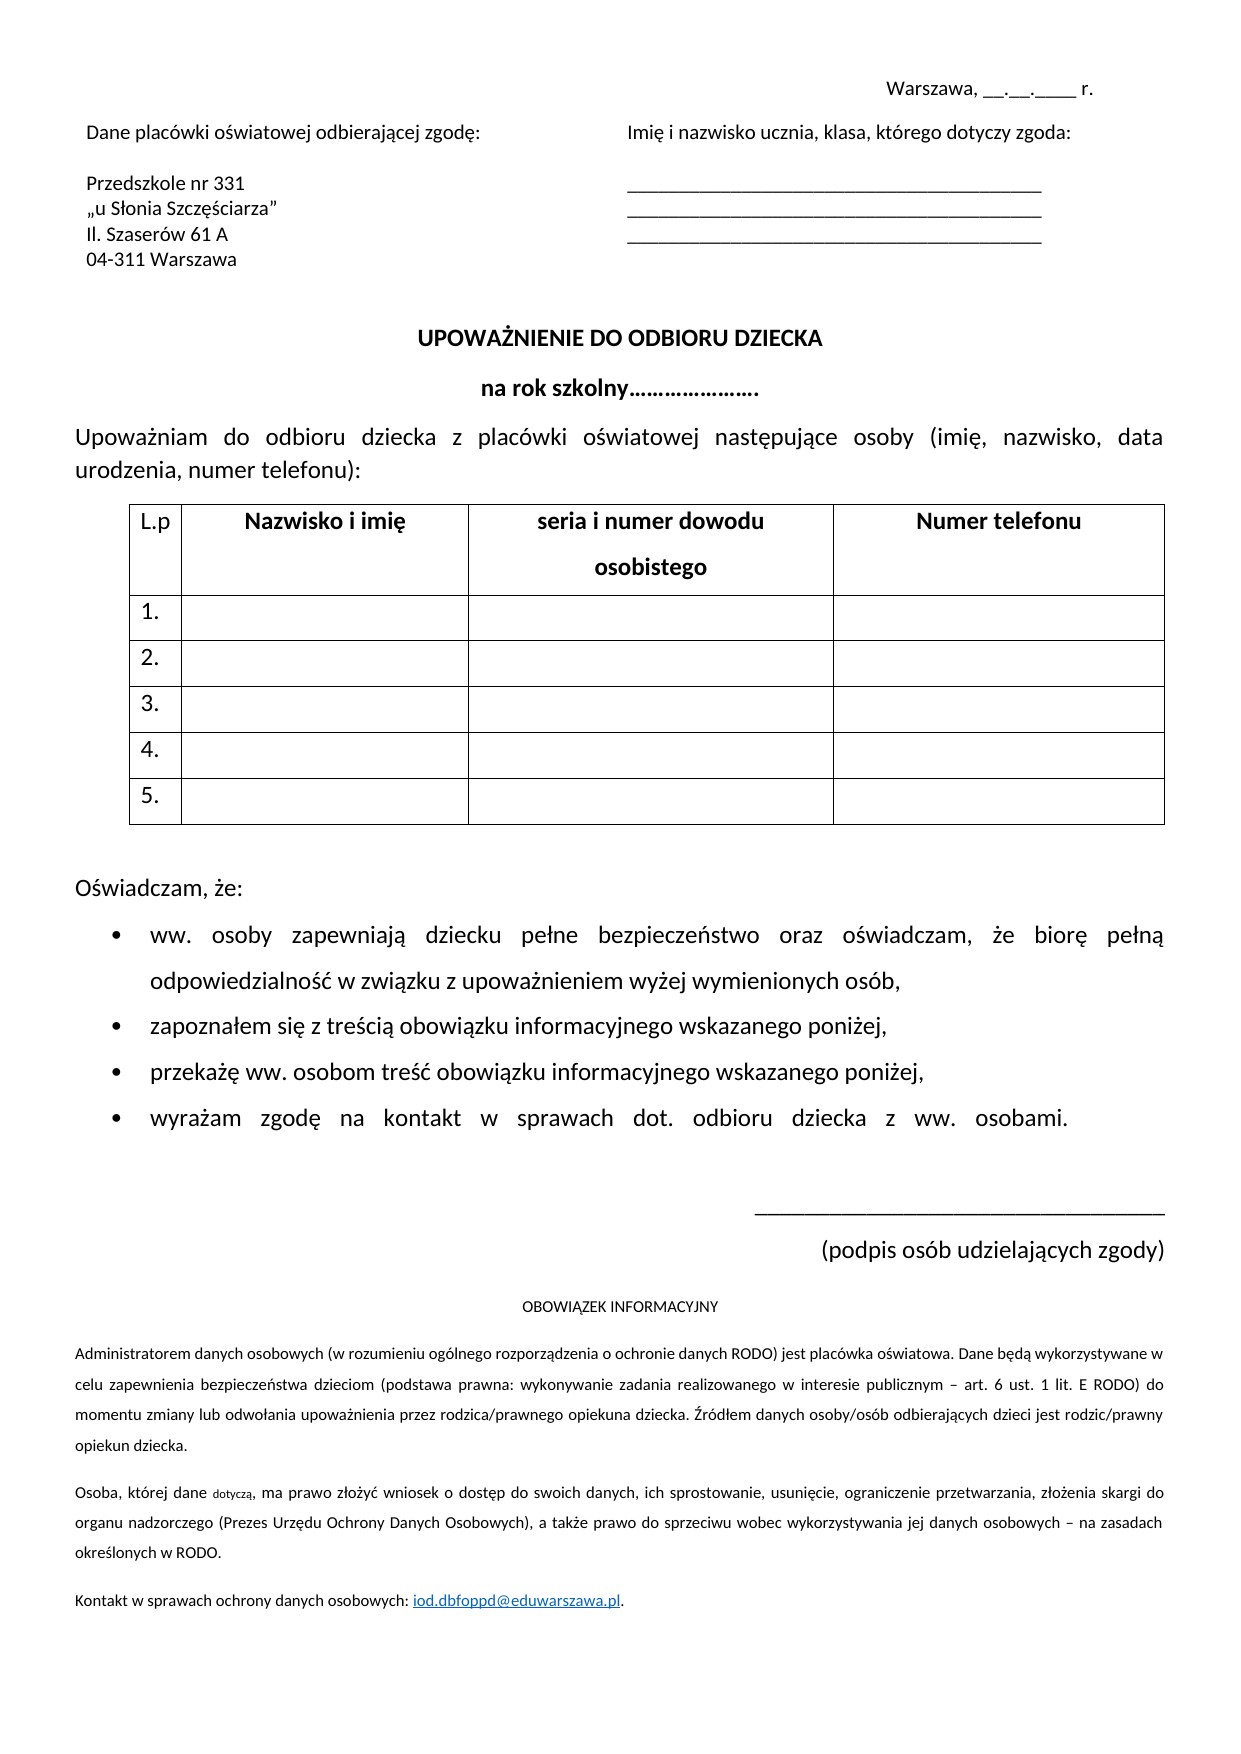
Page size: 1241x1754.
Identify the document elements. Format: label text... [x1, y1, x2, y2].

list ww. osoby zapewniają dziecku pełne bezpieczeństwo oraz oświadczam, że biorę pełną odpowiedzialność w związku z upoważnieniem wyżej wymienionych osób, [112, 919, 1165, 995]
table_cell 3. [130, 687, 181, 732]
table_cell [834, 596, 1164, 640]
table_cell [182, 779, 468, 824]
table_header L.p [130, 505, 181, 594]
table_cell [182, 641, 468, 686]
table_cell 2. [130, 641, 181, 686]
table_header Imię i nazwisko ucznia, klasa, którego dotyczy zgoda: ________________________________________ ________________________________________ ________________________________________ [616, 119, 1165, 322]
text Oświadczam, że: [75, 872, 1165, 902]
text Osoba, której dane dotyczą, ma prawo złożyć wniosek o dostęp do swoich danych, ich sprostowanie, usunięcie, ograniczenie przetwarzania, złożenia skargi do organu nadzorczego (Prezes Urzędu Ochrony Danych Osobowych), a także prawo do sprzeciwu wobec wykorzystywania jej danych osobowych – na zasadach określonych w RODO. [75, 1482, 1165, 1563]
list wyrażam zgodę na kontakt w sprawach dot. odbioru dziecka z ww. osobami. [112, 1102, 1165, 1174]
table_cell [834, 779, 1164, 824]
text Upoważniam do odbioru dziecka z placówki oświatowej następujące osoby (imię, nazwisko, data urodzenia, numer telefonu): [75, 422, 1165, 485]
table_header Nazwisko i imię [182, 505, 468, 594]
text Kontakt w sprawach ochrony danych osobowych: iod.dbfoppd@eduwarszawa.pl. [75, 1590, 1165, 1610]
table_cell 5. [130, 779, 181, 824]
table_header seria i numer dowodu osobistego [469, 505, 833, 594]
table_cell [469, 641, 833, 686]
table_header Numer telefonu [834, 505, 1164, 594]
table_cell [469, 779, 833, 824]
table_cell [469, 596, 833, 640]
list _________________________________ (podpis osób udzielających zgody) [150, 1188, 1165, 1265]
table_header Dane placówki oświatowej odbierającej zgodę: Przedszkole nr 331 „u Słonia Szczęściarza” Il. Szaserów 61 A 04-311 Warszawa [75, 119, 616, 322]
text na rok szkolny…………………. [75, 372, 1165, 402]
table_cell [469, 733, 833, 778]
table_cell [182, 687, 468, 732]
table_cell [182, 596, 468, 640]
list przekażę ww. osobom treść obowiązku informacyjnego wskazanego poniżej, [112, 1056, 1165, 1087]
table_cell [182, 733, 468, 778]
table_cell 4. [130, 733, 181, 778]
list zapoznałem się z treścią obowiązku informacyjnego wskazanego poniżej, [112, 1011, 1165, 1041]
text Administratorem danych osobowych (w rozumieniu ogólnego rozporządzenia o ochronie danych RODO) jest placówka oświatowa. Dane będą wykorzystywane w celu zapewnienia bezpieczeństwa dzieciom (podstawa prawna: wykonywanie zadania realizowanego w interesie publicznym – art. 6 ust. 1 lit. E RODO) do momentu zmiany lub odwołania upoważnienia przez rodzica/prawnego opiekuna dziecka. Źródłem danych osoby/osób odbierających dzieci jest rodzic/prawny opiekun dziecka. [75, 1344, 1165, 1455]
table_cell [834, 641, 1164, 686]
table_cell [834, 687, 1164, 732]
table_cell 1. [130, 596, 181, 640]
text OBOWIĄZEK INFORMACYJNY [75, 1297, 1165, 1317]
text Warszawa, __.__.____ r. [886, 75, 1165, 100]
table_cell [834, 733, 1164, 778]
table_cell [469, 687, 833, 732]
text UPOWAŻNIENIE DO ODBIORU DZIECKA [75, 322, 1165, 353]
